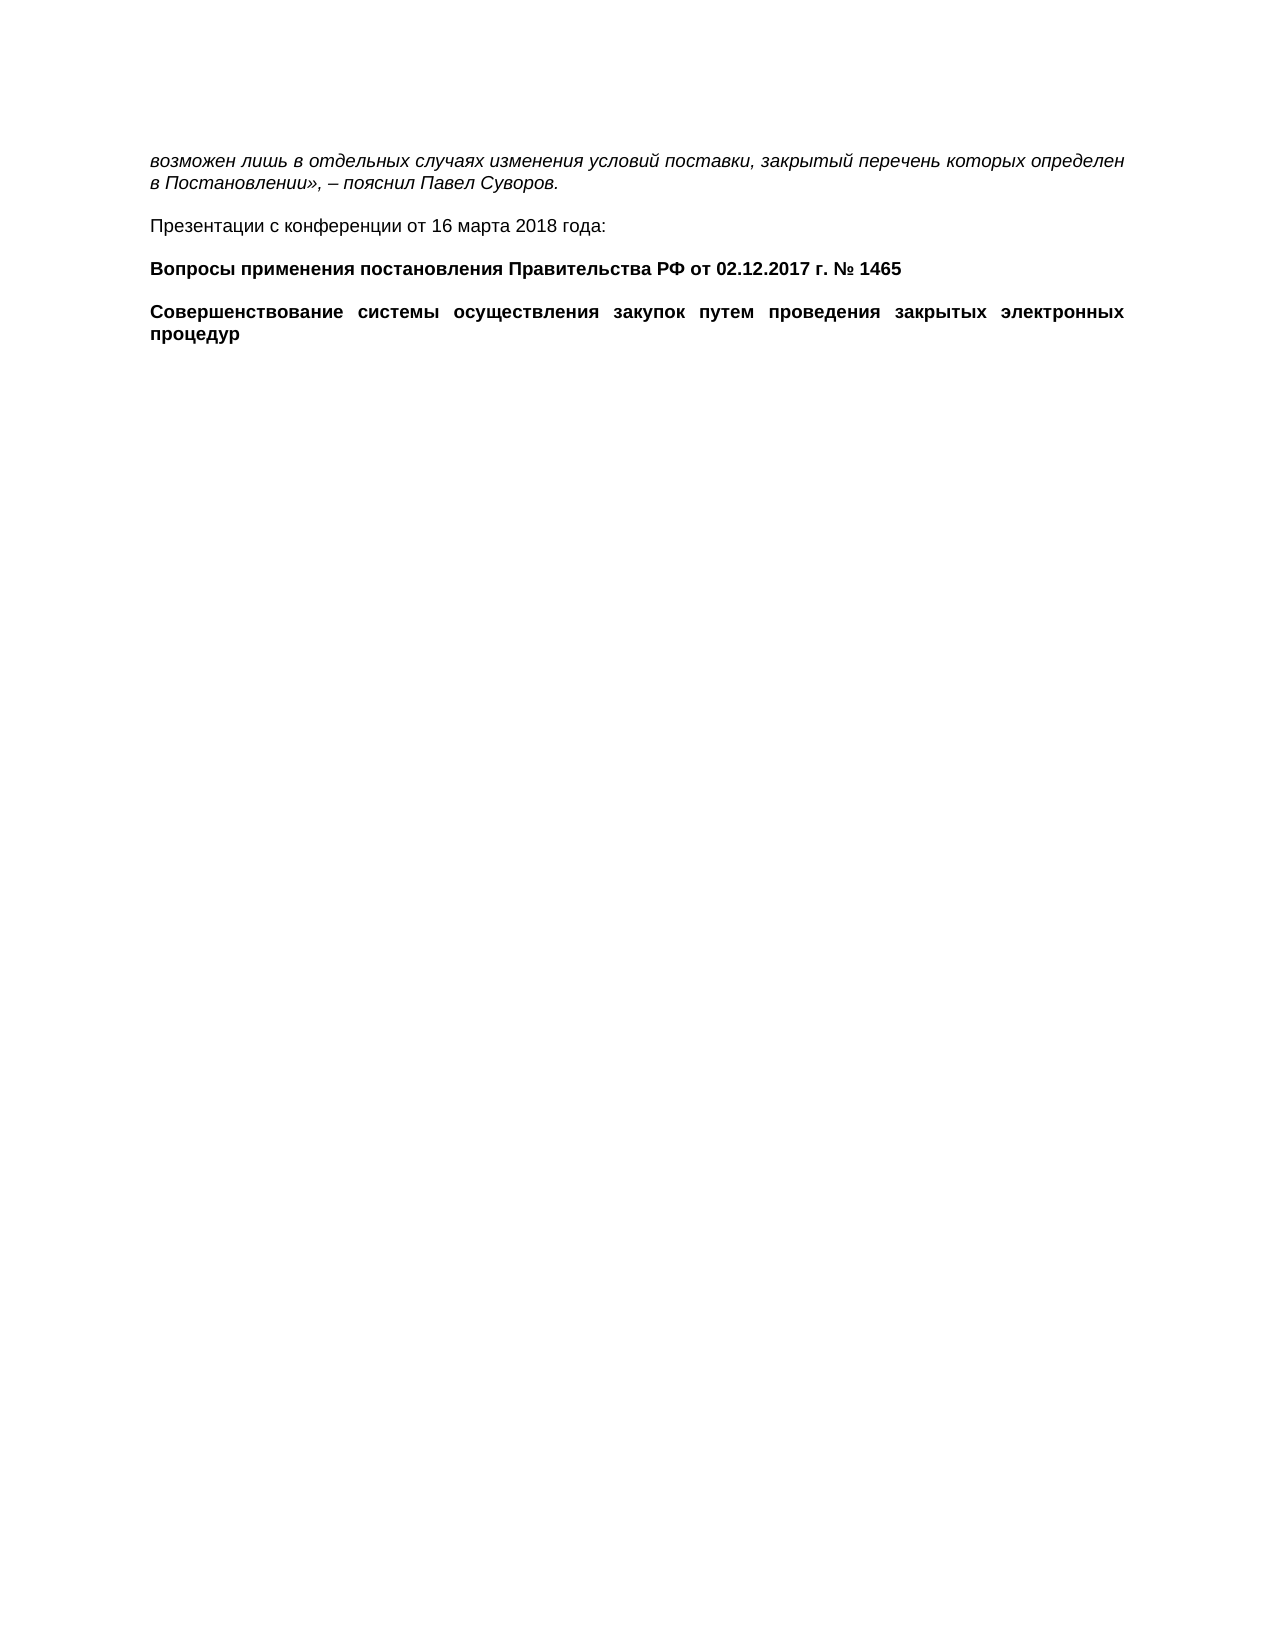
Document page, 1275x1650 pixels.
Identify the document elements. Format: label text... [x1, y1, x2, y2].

text Совершенствование системы осуществления закупок путем проведения закрытых электронных процедур [150, 301, 1125, 344]
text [150, 150, 1125, 193]
text Вопросы применения постановления Правительства РФ от 02.12.2017 г. № 1465 [150, 258, 1125, 279]
text Презентации с конференции от 16 марта 2018 года: [150, 215, 1125, 236]
